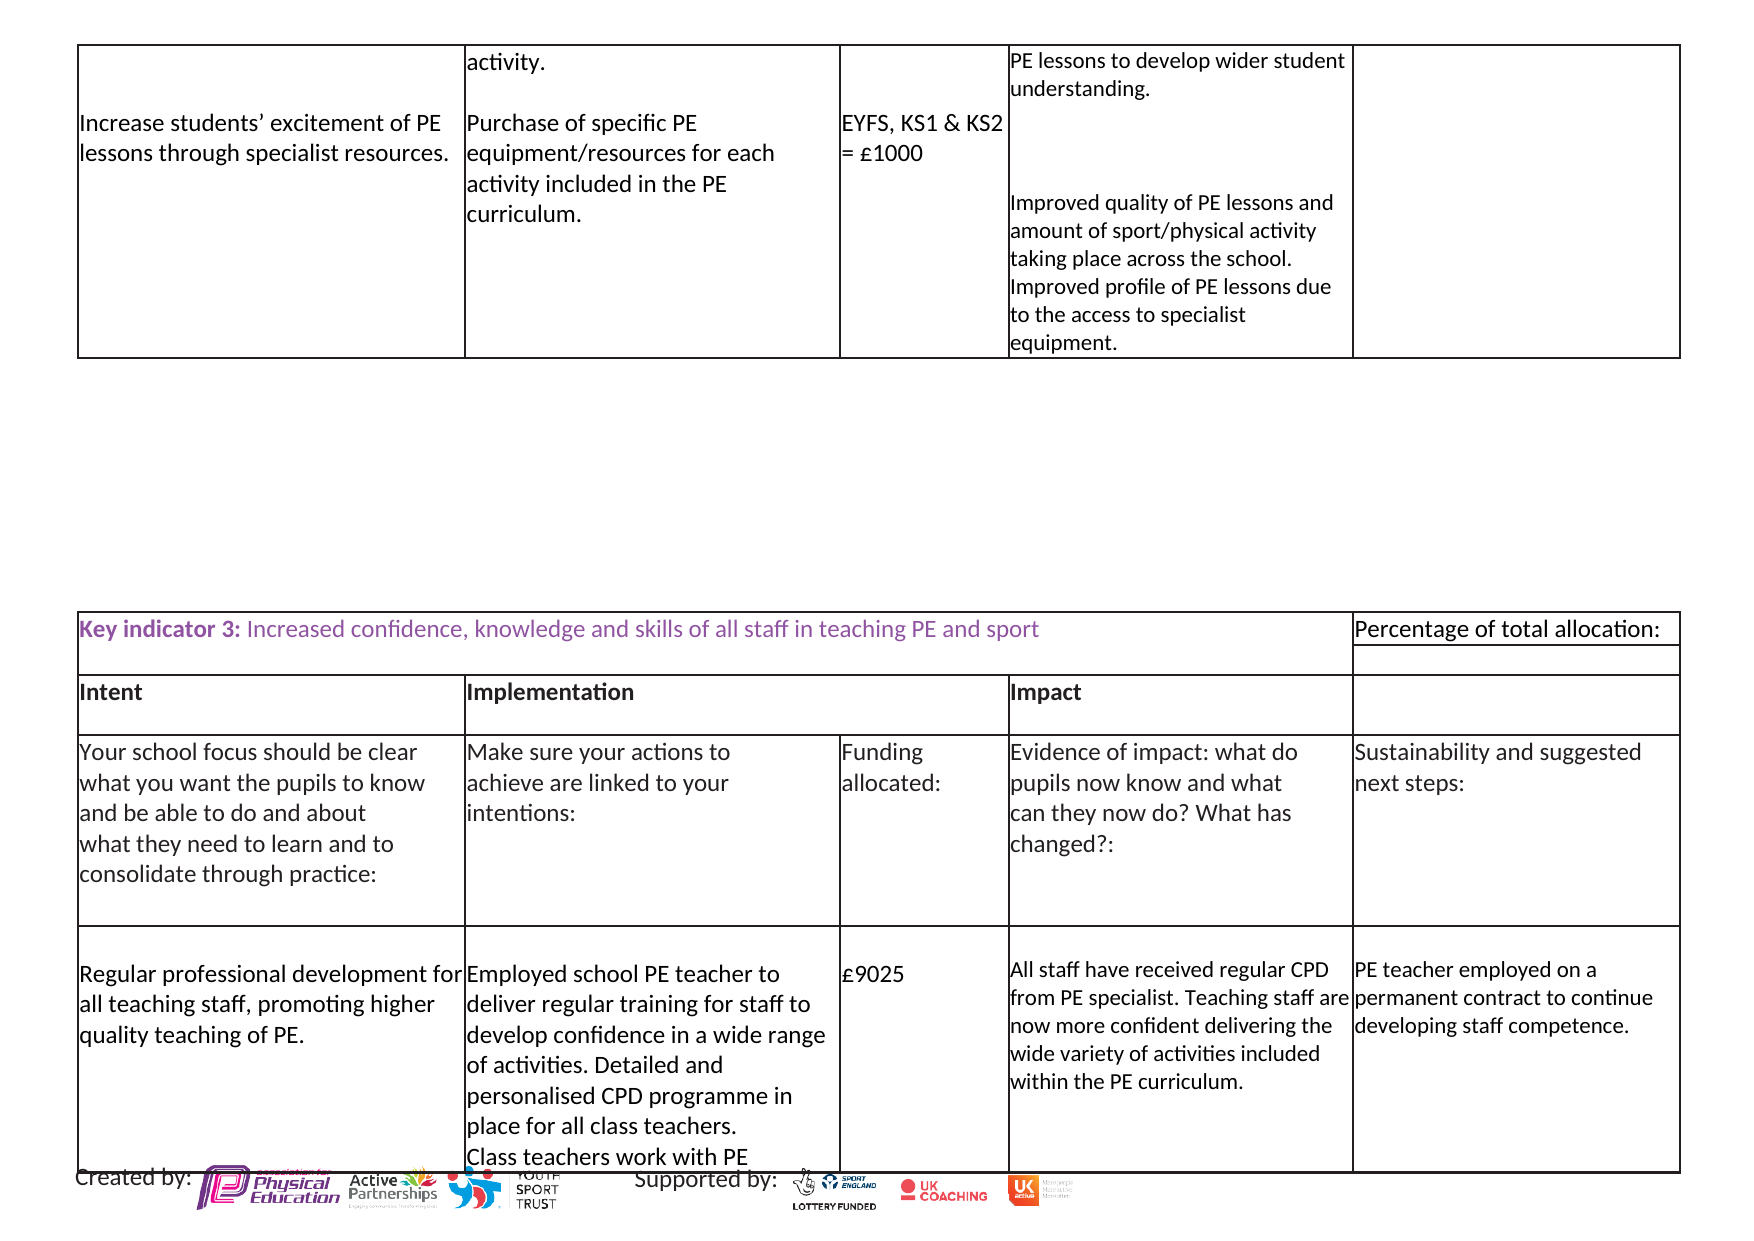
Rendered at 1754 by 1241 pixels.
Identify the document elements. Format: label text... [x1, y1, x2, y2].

picture [793, 1174, 876, 1210]
picture [196, 1174, 560, 1210]
picture [1008, 1174, 1073, 1206]
table_cell [1354, 646, 1679, 673]
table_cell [79, 927, 464, 1171]
table_header Percentage of total allocation: [1354, 613, 1679, 643]
table_cell Sustainability and suggested next steps: [1354, 736, 1679, 925]
table_cell £9025 No cost [841, 927, 1008, 1171]
table_cell Funding allocated: [841, 736, 1008, 925]
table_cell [466, 927, 839, 1171]
table_cell Make sure your actions to achieve are linked to your intentions: [466, 736, 839, 925]
table_cell [1354, 676, 1679, 734]
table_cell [1010, 927, 1352, 1171]
picture [920, 1181, 987, 1201]
table_cell Intent [79, 676, 464, 734]
table_cell Your school focus should be clear what you want the pupils to know and be able to do and about what they need to learn and to consolidate through practice: [79, 736, 464, 925]
table_cell Evidence of impact: what do pupils now know and what can they now do? What has changed?: [1010, 736, 1352, 925]
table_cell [466, 46, 839, 357]
table_cell Implementation [466, 676, 1008, 734]
table_cell Impact [1010, 676, 1352, 734]
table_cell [79, 46, 464, 357]
table_header Key indicator 3: Increased confidence, knowledge and skills of all staff in teaching PE and sport [79, 613, 1352, 673]
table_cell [1354, 927, 1679, 1171]
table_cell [841, 46, 1008, 357]
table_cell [1010, 46, 1352, 357]
table_cell [1354, 46, 1679, 357]
